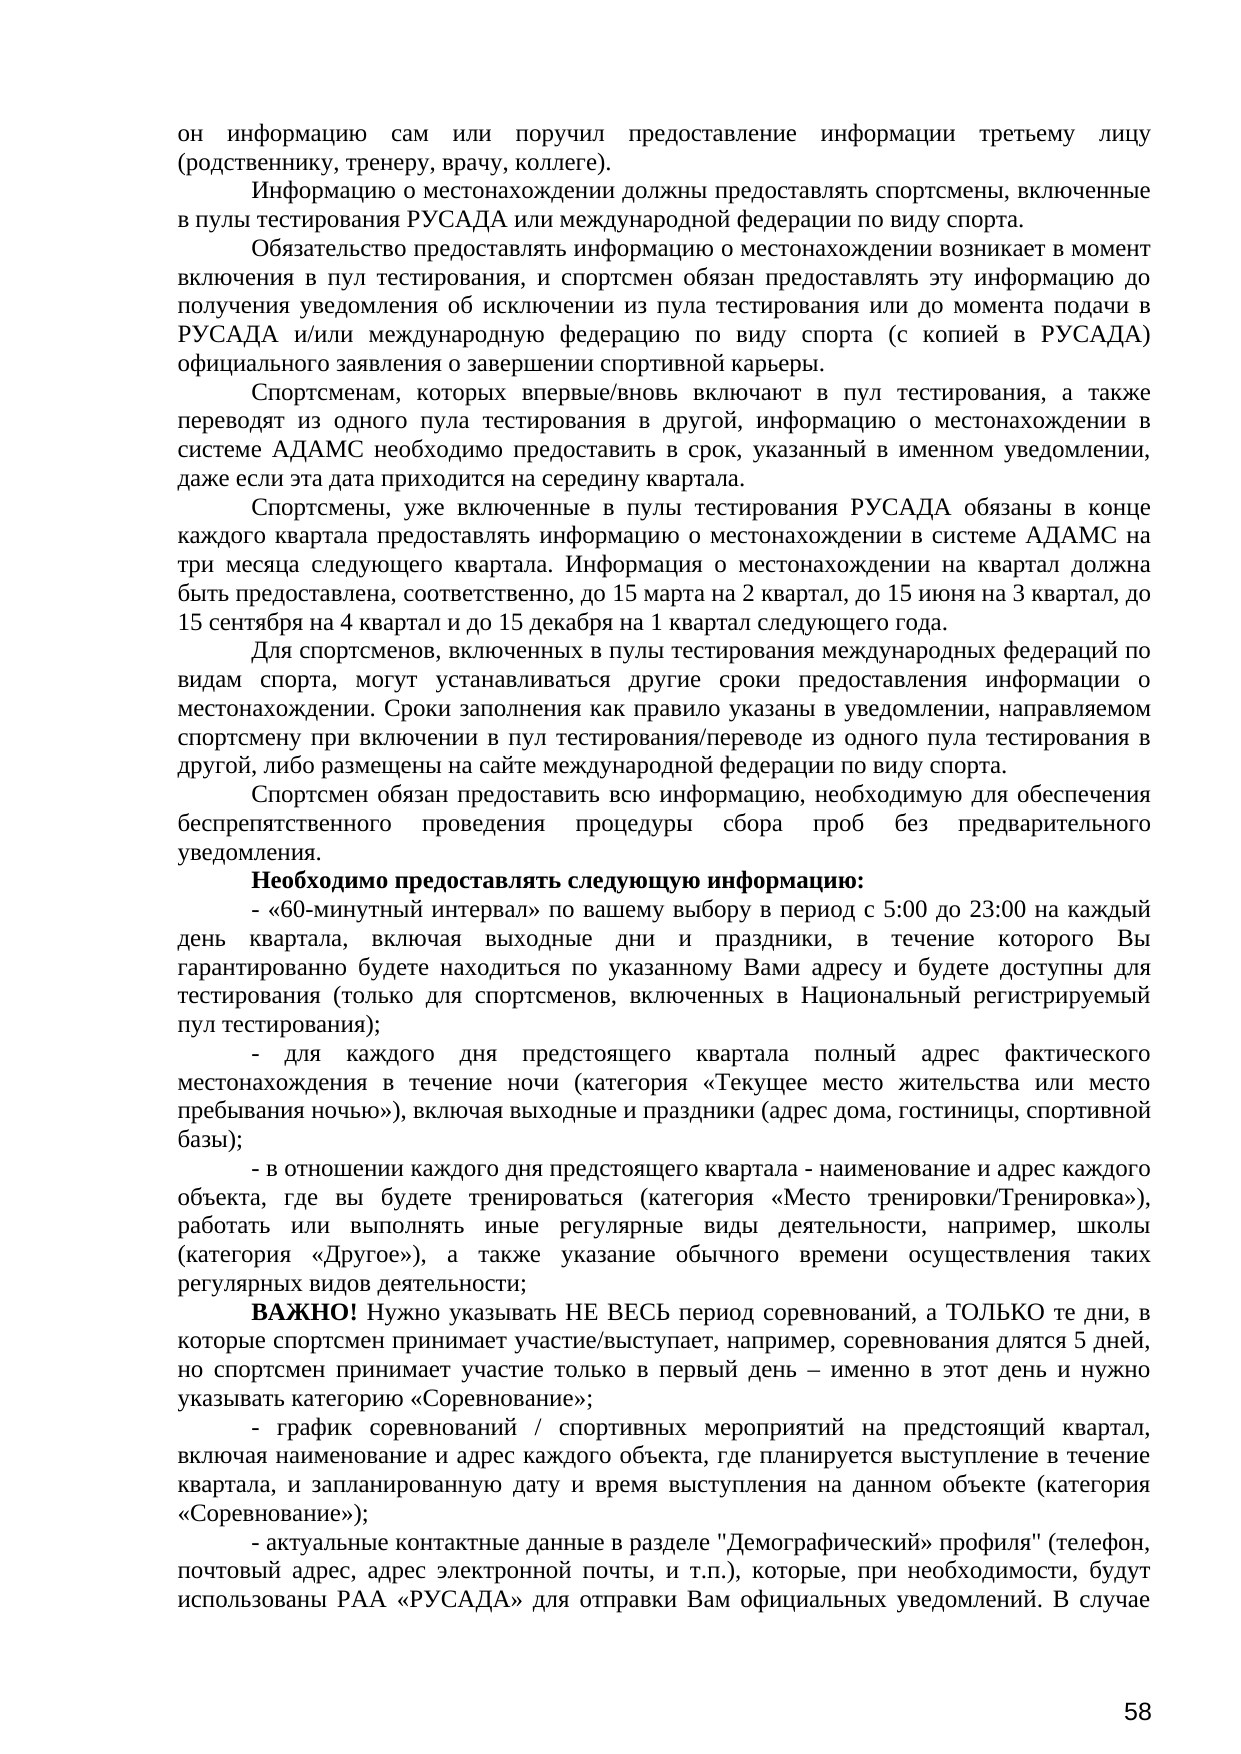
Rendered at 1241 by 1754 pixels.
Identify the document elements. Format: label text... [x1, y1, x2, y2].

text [177, 118, 1152, 176]
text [177, 1527, 1152, 1613]
text - в отношении каждого дня предстоящего квартала - наименование и адрес каждого объекта, где вы будете тренироваться (категория «Место тренировки/Тренировка»), работать или выполнять иные регулярные виды деятельности, например, школы (категория «Другое»), а также указание обычного времени осуществления таких регулярных видов деятельности; [177, 1153, 1152, 1297]
text Информацию о местонахождении должны предоставлять спортсмены, включенные в пулы тестирования РУСАДА или международной федерации по виду спорта. [177, 176, 1152, 233]
text Спортсменам, которых впервые/вновь включают в пул тестирования, а также переводят из одного пула тестирования в другой, информацию о местонахождении в системе АДАМС необходимо предоставить в срок, указанный в именном уведомлении, даже если эта дата приходится на середину квартала. [177, 377, 1152, 492]
text Спортсмен обязан предоставить всю информацию, необходимую для обеспечения беспрепятственного проведения процедуры сбора проб без предварительного уведомления. [177, 779, 1152, 866]
text ВАЖНО! Нужно указывать НЕ ВЕСЬ период соревнований, а ТОЛЬКО те дни, в которые спортсмен принимает участие/выступает, например, соревнования длятся 5 дней, но спортсмен принимает участие только в первый день – именно в этот день и нужно указывать категорию «Соревнование»; [177, 1297, 1152, 1412]
text Спортсмены, уже включенные в пулы тестирования РУСАДА обязаны в конце каждого квартала предоставлять информацию о местонахождении в системе АДАМС на три месяца следующего квартала. Информация о местонахождении на квартал должна быть предоставлена, соответственно, до 15 марта на 2 квартал, до 15 июня на 3 квартал, до 15 сентября на 4 квартал и до 15 декабря на 1 квартал следующего года. [177, 492, 1152, 636]
text Обязательство предоставлять информацию о местонахождении возникает в момент включения в пул тестирования, и спортсмен обязан предоставлять эту информацию до получения уведомления об исключении из пула тестирования или до момента подачи в РУСАДА и/или международную федерацию по виду спорта (с копией в РУСАДА) официального заявления о завершении спортивной карьеры. [177, 233, 1152, 377]
text - «60-минутный интервал» по вашему выбору в период с 5:00 до 23:00 на каждый день квартала, включая выходные дни и праздники, в течение которого Вы гарантированно будете находиться по указанному Вами адресу и будете доступны для тестирования (только для спортсменов, включенных в Национальный регистрируемый пул тестирования); [177, 894, 1152, 1038]
text - для каждого дня предстоящего квартала полный адрес фактического местонахождения в течение ночи (категория «Текущее место жительства или место пребывания ночью»), включая выходные и праздники (адрес дома, гостиницы, спортивной базы); [177, 1038, 1152, 1153]
text - график соревнований / спортивных мероприятий на предстоящий квартал, включая наименование и адрес каждого объекта, где планируется выступление в течение квартала, и запланированную дату и время выступления на данном объекте (категория «Соревнование»); [177, 1412, 1152, 1527]
text Необходимо предоставлять следующую информацию: [177, 866, 1152, 894]
text Для спортсменов, включенных в пулы тестирования международных федераций по видам спорта, могут устанавливаться другие сроки предоставления информации о местонахождении. Сроки заполнения как правило указаны в уведомлении, направляемом спортсмену при включении в пул тестирования/переводе из одного пула тестирования в другой, либо размещены на сайте международной федерации по виду спорта. [177, 636, 1152, 779]
